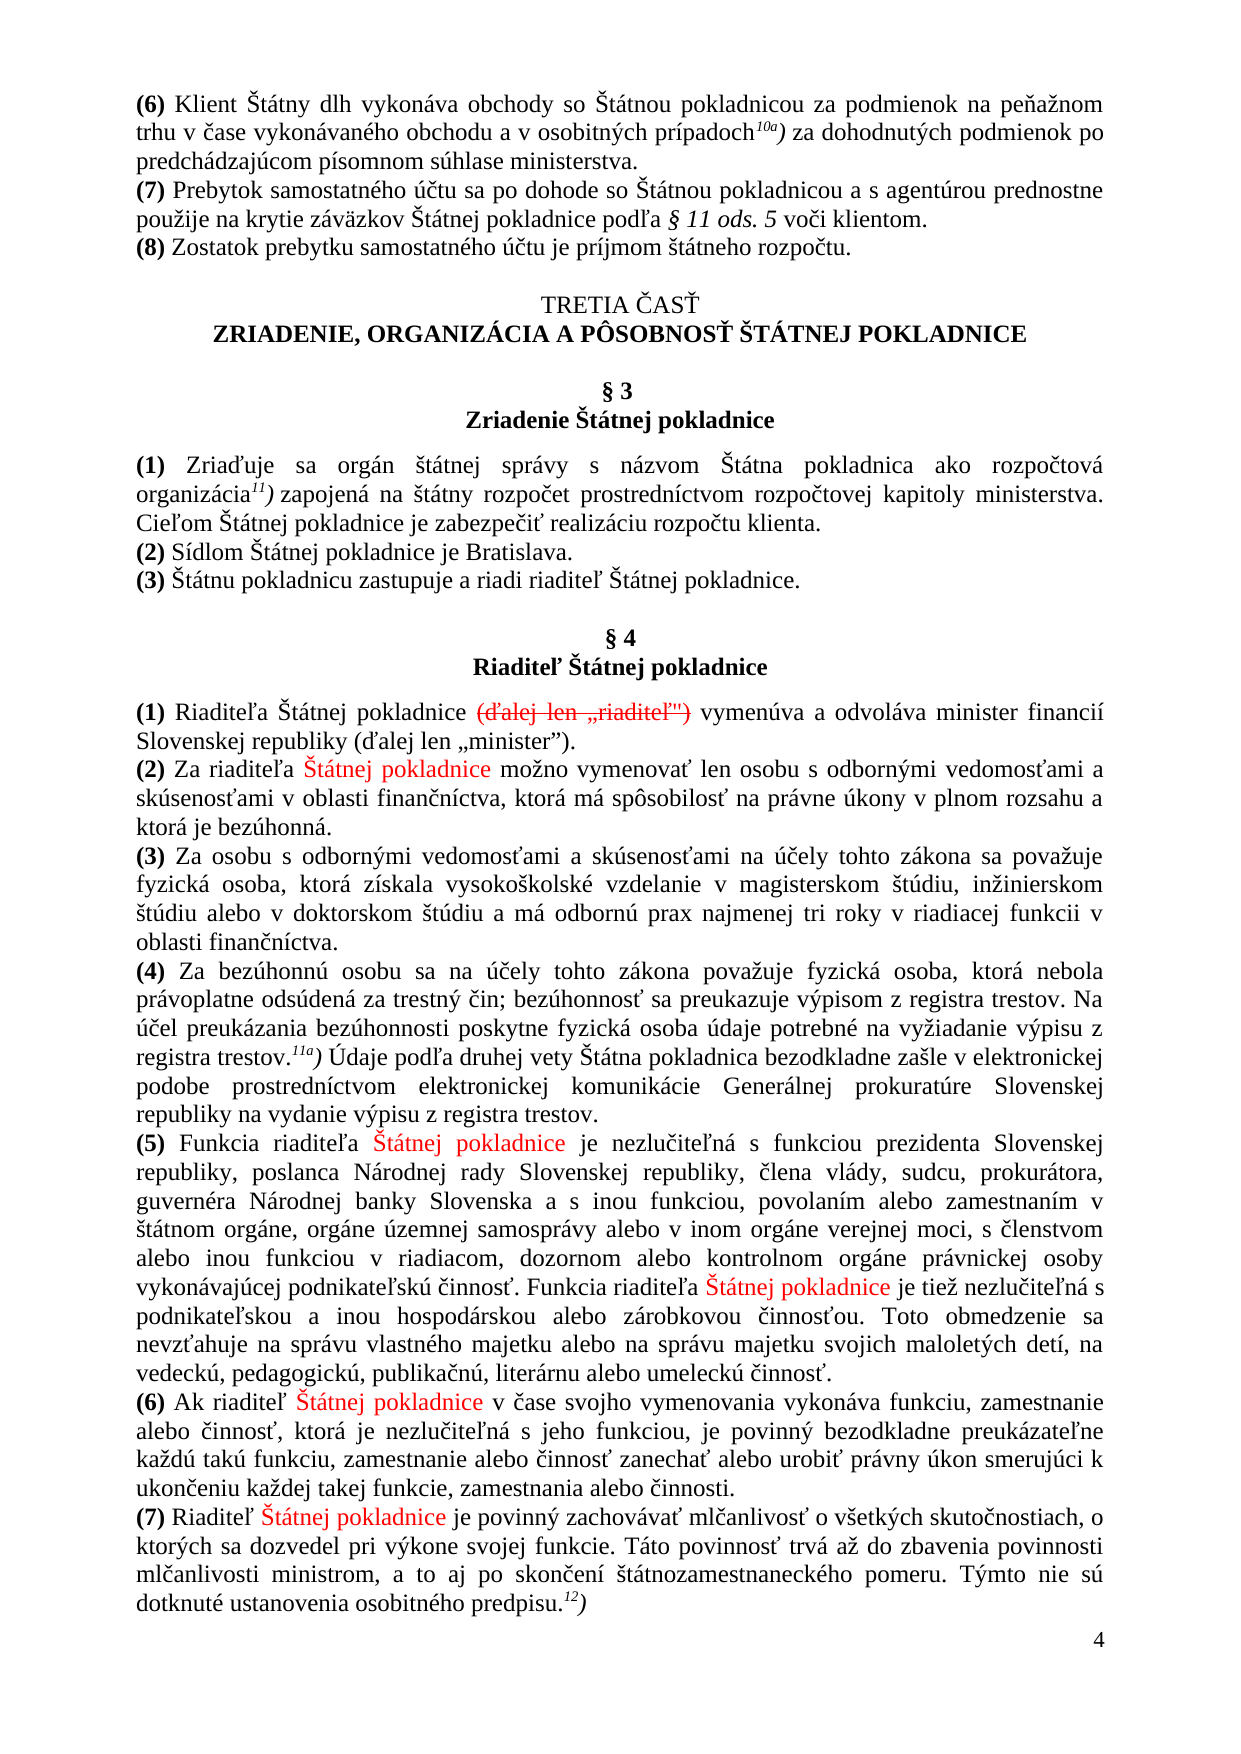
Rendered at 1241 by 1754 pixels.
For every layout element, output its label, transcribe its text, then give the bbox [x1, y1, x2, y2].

text (6) Klient Štátny dlh vykonáva obchody so Štátnou pokladnicou za podmienok na peňažnom trhu v čase vykonávaného obchodu a v osobitných prípadoch10a) za dohodnutých podmienok po predchádzajúcom písomnom súhlase ministerstva. [136, 89, 1104, 175]
text § 4 [136, 623, 1104, 652]
text (7) Prebytok samostatného účtu sa po dohode so Štátnou pokladnicou a s agentúrou prednostne použije na krytie záväzkov Štátnej pokladnice podľa § 11 ods. 5 voči klientom. [136, 175, 1104, 232]
text (4) Za bezúhonnú osobu sa na účely tohto zákona považuje fyzická osoba, ktorá nebola právoplatne odsúdená za trestný čin; bezúhonnosť sa preukazuje výpisom z registra trestov. Na účel preukázania bezúhonnosti poskytne fyzická osoba údaje potrebné na vyžiadanie výpisu z registra trestov.11a) Údaje podľa druhej vety Štátna pokladnica bezodkladne zašle v elektronickej podobe prostredníctvom elektronickej komunikácie Generálnej prokuratúre Slovenskej republiky na vydanie výpisu z registra trestov. [136, 956, 1104, 1128]
text (2) Sídlom Štátnej pokladnice je Bratislava. [136, 537, 1104, 565]
text Riaditeľ Štátnej pokladnice [136, 652, 1104, 680]
text (6) Ak riaditeľ Štátnej pokladnice v čase svojho vymenovania vykonáva funkciu, zamestnanie alebo činnosť, ktorá je nezlučiteľná s jeho funkciou, je povinný bezodkladne preukázateľne každú takú funkciu, zamestnanie alebo činnosť zanechať alebo urobiť právny úkon smerujúci k ukončeniu každej takej funkcie, zamestnania alebo činnosti. [136, 1387, 1104, 1502]
text ZRIADENIE, ORGANIZÁCIA A PÔSOBNOSŤ ŠTÁTNEJ POKLADNICE [136, 319, 1104, 347]
text (7) Riaditeľ Štátnej pokladnice je povinný zachovávať mlčanlivosť o všetkých skutočnostiach, o ktorých sa dozvedel pri výkone svojej funkcie. Táto povinnosť trvá až do zbavenia povinnosti mlčanlivosti ministrom, a to aj po skončení štátnozamestnaneckého pomeru. Týmto nie sú dotknuté ustanovenia osobitného predpisu.12) [136, 1502, 1104, 1617]
text (8) Zostatok prebytku samostatného účtu je príjmom štátneho rozpočtu. [136, 232, 1104, 261]
text § 3 [136, 376, 1104, 405]
text (1) Riaditeľa Štátnej pokladnice (ďalej len „riaditeľ") vymenúva a odvoláva minister financií Slovenskej republiky (ďalej len „minister”). [136, 697, 1104, 754]
text TRETIA ČASŤ [136, 290, 1104, 319]
text (5) Funkcia riaditeľa Štátnej pokladnice je nezlučiteľná s funkciou prezidenta Slovenskej republiky, poslanca Národnej rady Slovenskej republiky, člena vlády, sudcu, prokurátora, guvernéra Národnej banky Slovenska a s inou funkciou, povolaním alebo zamestnaním v štátnom orgáne, orgáne územnej samosprávy alebo v inom orgáne verejnej moci, s členstvom alebo inou funkciou v riadiacom, dozornom alebo kontrolnom orgáne právnickej osoby vykonávajúcej podnikateľskú činnosť. Funkcia riaditeľa Štátnej pokladnice je tiež nezlučiteľná s podnikateľskou a inou hospodárskou alebo zárobkovou činnosťou. Toto obmedzenie sa nevzťahuje na správu vlastného majetku alebo na správu majetku svojich maloletých detí, na vedeckú, pedagogickú, publikačnú, literárnu alebo umeleckú činnosť. [136, 1128, 1104, 1387]
text (3) Za osobu s odbornými vedomosťami a skúsenosťami na účely tohto zákona sa považuje fyzická osoba, ktorá získala vysokoškolské vzdelanie v magisterskom štúdiu, inžinierskom štúdiu alebo v doktorskom štúdiu a má odbornú prax najmenej tri roky v riadiacej funkcii v oblasti finančníctva. [136, 841, 1104, 956]
text (2) Za riaditeľa Štátnej pokladnice možno vymenovať len osobu s odbornými vedomosťami a skúsenosťami v oblasti finančníctva, ktorá má spôsobilosť na právne úkony v plnom rozsahu a ktorá je bezúhonná. [136, 754, 1104, 841]
text (3) Štátnu pokladnicu zastupuje a riadi riaditeľ Štátnej pokladnice. [136, 565, 1104, 594]
text (1) Zriaďuje sa orgán štátnej správy s názvom Štátna pokladnica ako rozpočtová organizácia11) zapojená na štátny rozpočet prostredníctvom rozpočtovej kapitoly ministerstva. Cieľom Štátnej pokladnice je zabezpečiť realizáciu rozpočtu klienta. [136, 450, 1104, 537]
text Zriadenie Štátnej pokladnice [136, 405, 1104, 434]
